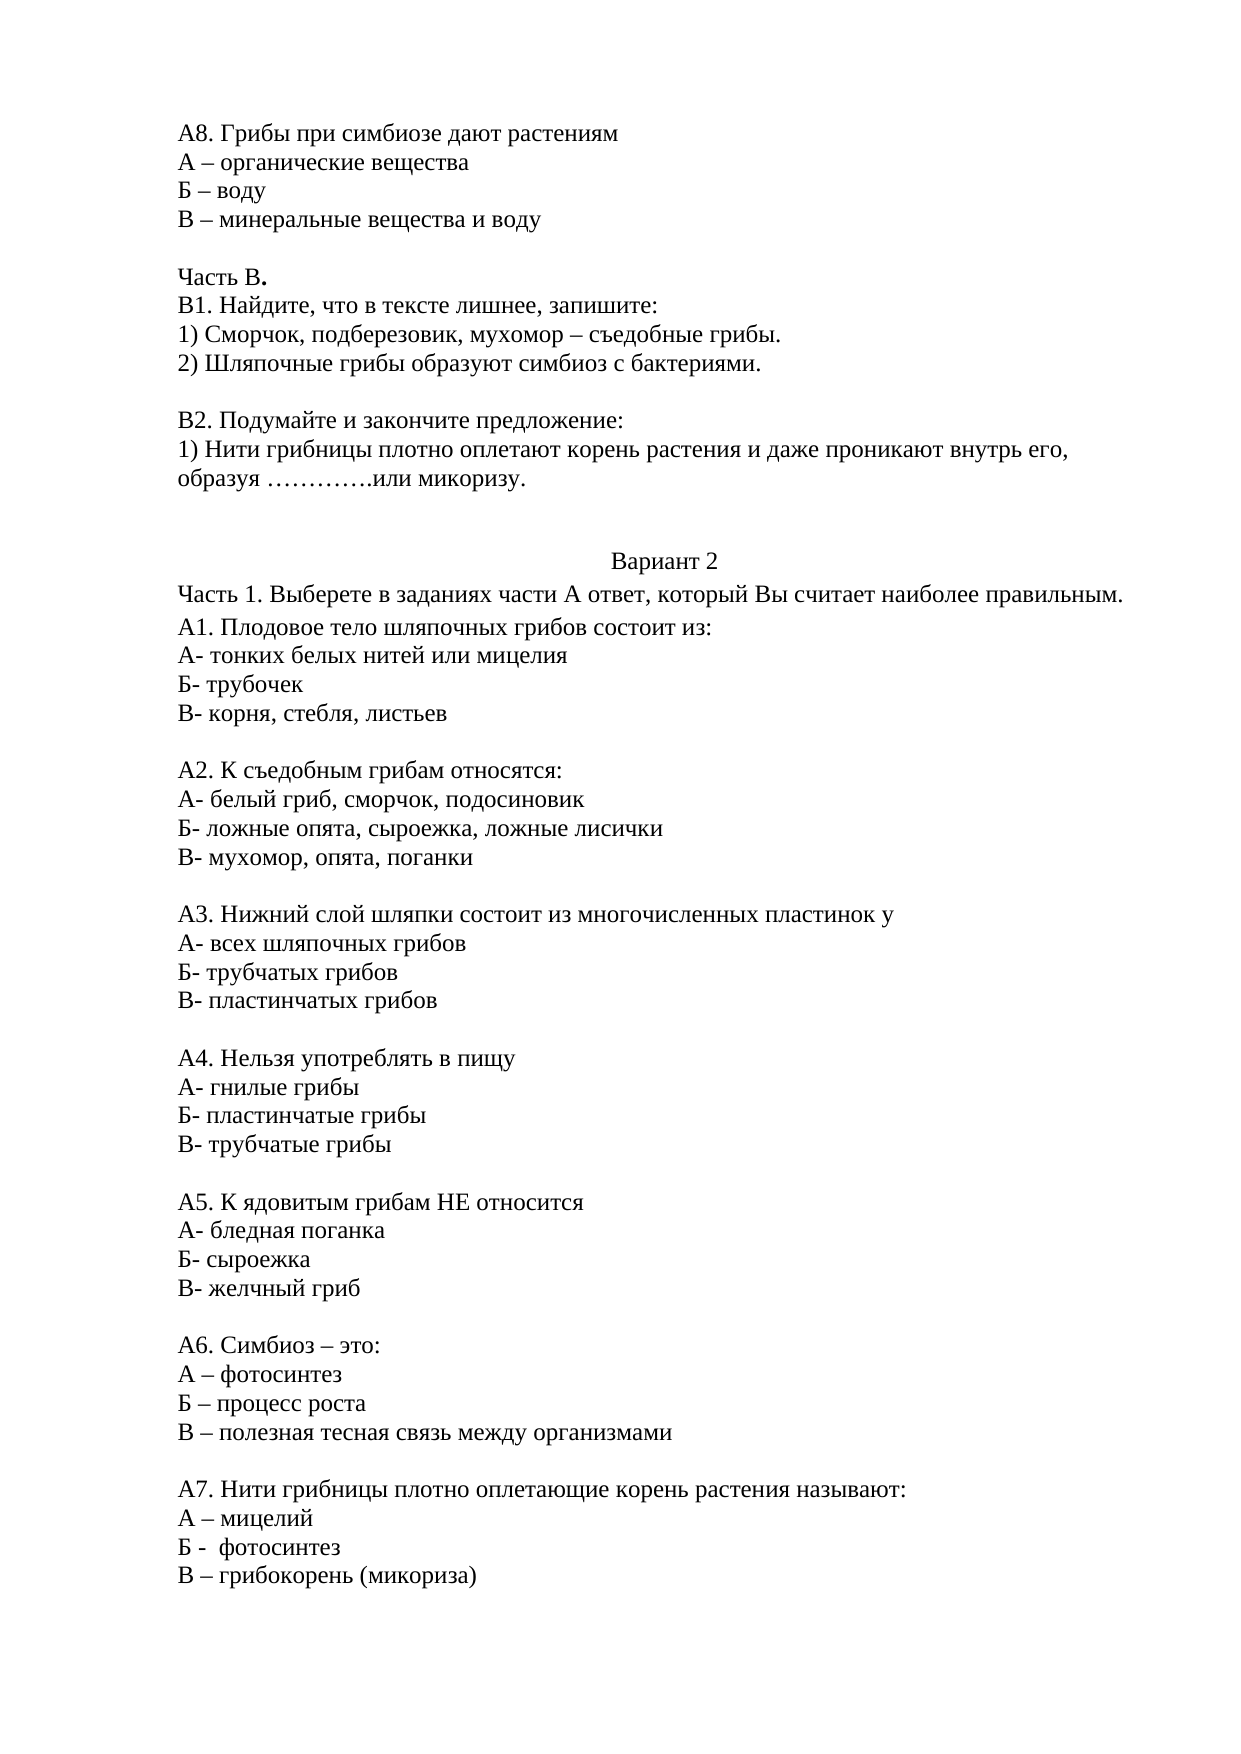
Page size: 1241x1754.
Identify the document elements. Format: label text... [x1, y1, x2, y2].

text А – мицелий [177, 1503, 1152, 1532]
text В- корня, стебля, листьев [177, 698, 1152, 727]
text А – органические вещества [177, 147, 1152, 176]
text В – грибокорень (микориза) [177, 1561, 1152, 1589]
text А- белый гриб, сморчок, подосиновик [177, 784, 1152, 813]
text А5. К ядовитым грибам НЕ относится [177, 1187, 1152, 1216]
text 2) Шляпочные грибы образуют симбиоз с бактериями. [177, 348, 1152, 377]
text А3. Нижний слой шляпки состоит из многочисленных пластинок у [177, 899, 1152, 928]
text Б- трубочек [177, 669, 1152, 698]
text В- трубчатые грибы [177, 1129, 1152, 1158]
text А- бледная поганка [177, 1216, 1152, 1244]
text В – полезная тесная связь между организмами [177, 1417, 1152, 1446]
text Часть 1. Выберете в заданиях части А ответ, который Вы считает наиболее правильным. [177, 579, 1152, 607]
text А – фотосинтез [177, 1359, 1152, 1388]
text Б- пластинчатые грибы [177, 1101, 1152, 1129]
text Б - фотосинтез [177, 1532, 1152, 1561]
text Б – процесс роста [177, 1388, 1152, 1417]
text В- пластинчатых грибов [177, 986, 1152, 1014]
text В – минеральные вещества и воду [177, 204, 1152, 233]
text В- мухомор, опята, поганки [177, 842, 1152, 871]
text А2. К съедобным грибам относятся: [177, 756, 1152, 784]
text Б – воду [177, 176, 1152, 204]
text А7. Нити грибницы плотно оплетающие корень растения называют: [177, 1474, 1152, 1503]
text А- тонких белых нитей или мицелия [177, 641, 1152, 669]
text В1. Найдите, что в тексте лишнее, запишите: [177, 291, 1152, 319]
text А- всех шляпочных грибов [177, 928, 1152, 957]
text Б- трубчатых грибов [177, 957, 1152, 986]
text В2. Подумайте и закончите предложение: [177, 406, 1152, 434]
text Б- сыроежка [177, 1244, 1152, 1273]
text А8. Грибы при симбиозе дают растениям [177, 118, 1152, 147]
text А- гнилые грибы [177, 1072, 1152, 1101]
text А4. Нельзя употреблять в пищу [177, 1043, 1152, 1072]
text Часть В. [177, 262, 1152, 291]
text В- желчный гриб [177, 1273, 1152, 1302]
text А1. Плодовое тело шляпочных грибов состоит из: [177, 612, 1152, 641]
text А6. Симбиоз – это: [177, 1331, 1152, 1359]
text 1) Сморчок, подберезовик, мухомор – съедобные грибы. [177, 319, 1152, 348]
text 1) Нити грибницы плотно оплетают корень растения и даже проникают внутрь его, образуя ………….или микоризу. [177, 434, 1152, 492]
text Вариант 2 [177, 546, 1152, 574]
text Б- ложные опята, сыроежка, ложные лисички [177, 813, 1152, 842]
